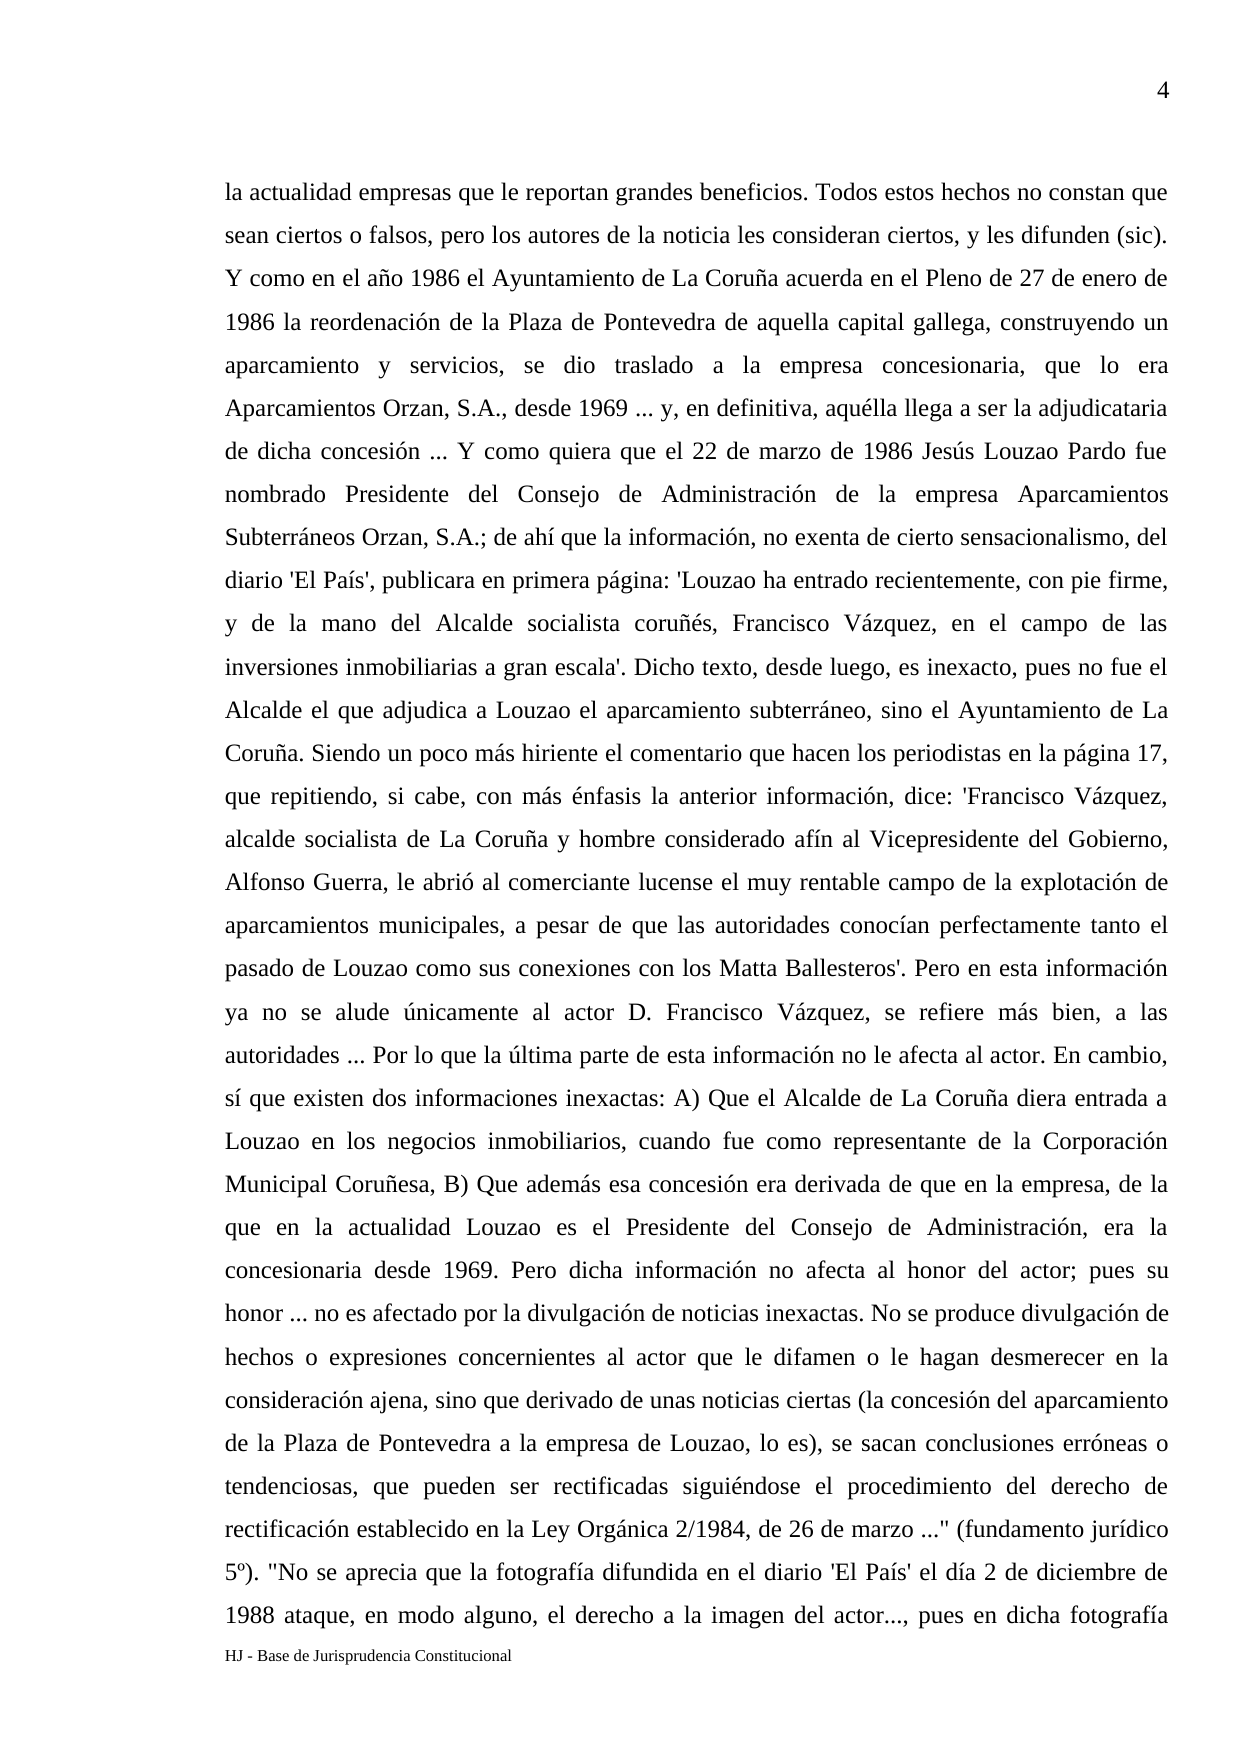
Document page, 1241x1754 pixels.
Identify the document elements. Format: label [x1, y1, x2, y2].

text [224, 177, 1169, 1629]
